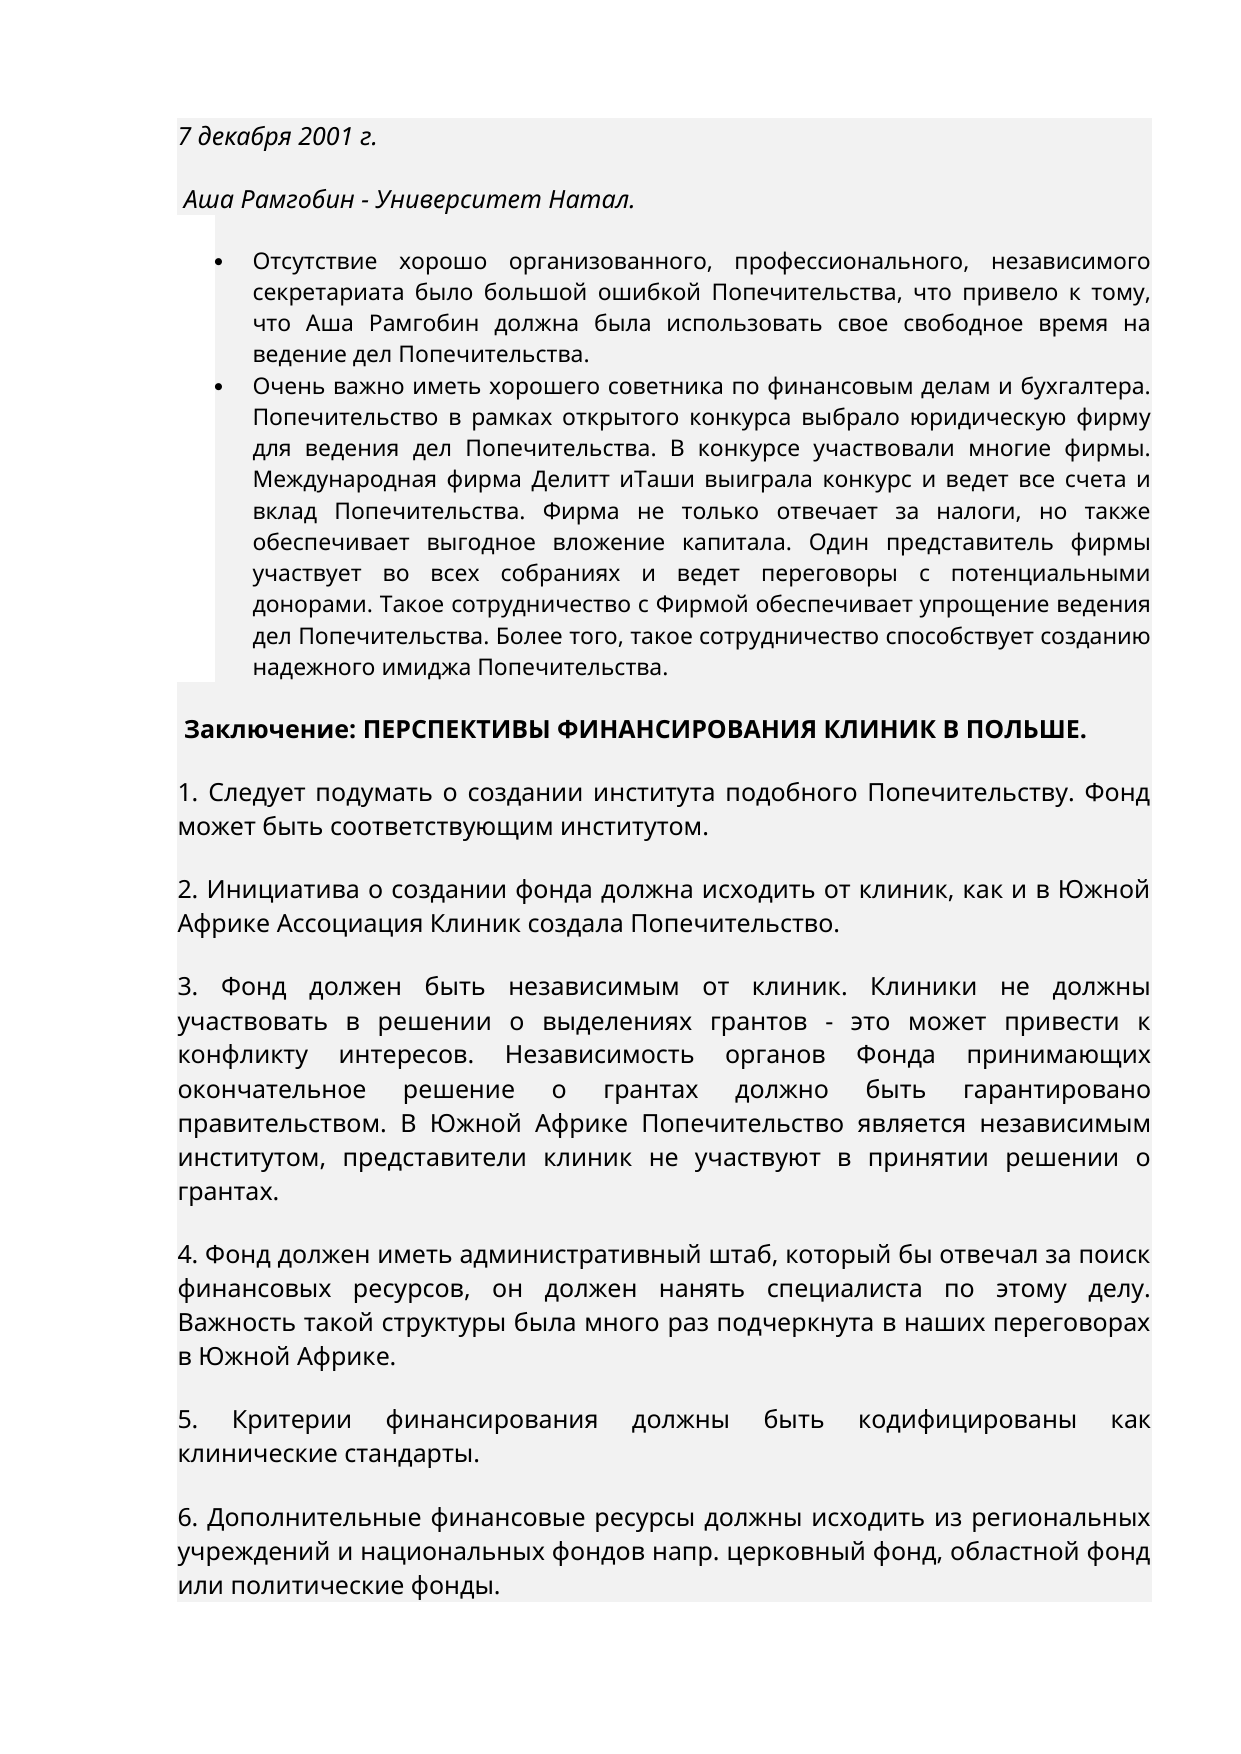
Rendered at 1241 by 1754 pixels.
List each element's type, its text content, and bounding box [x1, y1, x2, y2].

text 4. Фонд должен иметь административный штаб, который бы отвечал за поиск финансовых ресурсов, он должен нанять специалиста по этому делу. Важность такой структуры была много раз подчеркнута в наших переговорах в Южной Африке. [177, 1237, 1152, 1373]
text Аша Рамгобин - Университет Натал. [177, 181, 1152, 215]
text 1. Следует подумать о создании института подобного Попечительству. Фонд может быть соответствующим институтом. [177, 774, 1152, 843]
text 6. Дополнительные финансовые ресурсы должны исходить из региональных учреждений и национальных фондов напр. церковный фонд, областной фонд или политические фонды. [177, 1499, 1152, 1602]
text Заключение: ПЕРСПЕКТИВЫ ФИНАНСИРОВАНИЯ КЛИНИК В ПОЛЬШЕ. [177, 711, 1152, 745]
text 5. Критерии финансирования должны быть кодифицированы как клинические стандарты. [177, 1402, 1152, 1470]
text 7 декабря 2001 г. [177, 118, 1152, 152]
text 2. Инициатива о создании фонда должна исходить от клиник, как и в Южной Африке Ассоциация Клиник создала Попечительство. [177, 872, 1152, 940]
text 3. Фонд должен быть независимым от клиник. Клиники не должны участвовать в решении о выделениях грантов - это может привести к конфликту интересов. Независимость органов Фонда принимающих окончательное решение о грантах должно быть гарантировано правительством. В Южной Африке Попечительство является независимым институтом, представители клиник не участвуют в принятии решении о грантах. [177, 969, 1152, 1207]
list Отсутствие хорошо организованного, профессионального, независимого секретариата было большой ошибкой Попечительства, что привело к тому, что Аша Рамгобин должна была использовать свое свободное время на ведение дел Попечительства. [215, 244, 1152, 369]
list Очень важно иметь хорошего советника по финансовым делам и бухгалтера. Попечительство в рамках открытого конкурса выбрало юридическую фирму для ведения дел Попечительства. В конкурсе участвовали многие фирмы. Международная фирма Делитт иТаши выиграла конкурс и ведет все счета и вклад Попечительства. Фирма не только отвечает за налоги, но также обеспечивает выгодное вложение капитала. Один представитель фирмы участвует во всех собраниях и ведет переговоры с потенциальными донорами. Такое сотрудничество с Фирмой обеспечивает упрощение ведения дел Попечительства. Более того, такое сотрудничество способствует созданию надежного имиджа Попечительства. [215, 369, 1152, 682]
